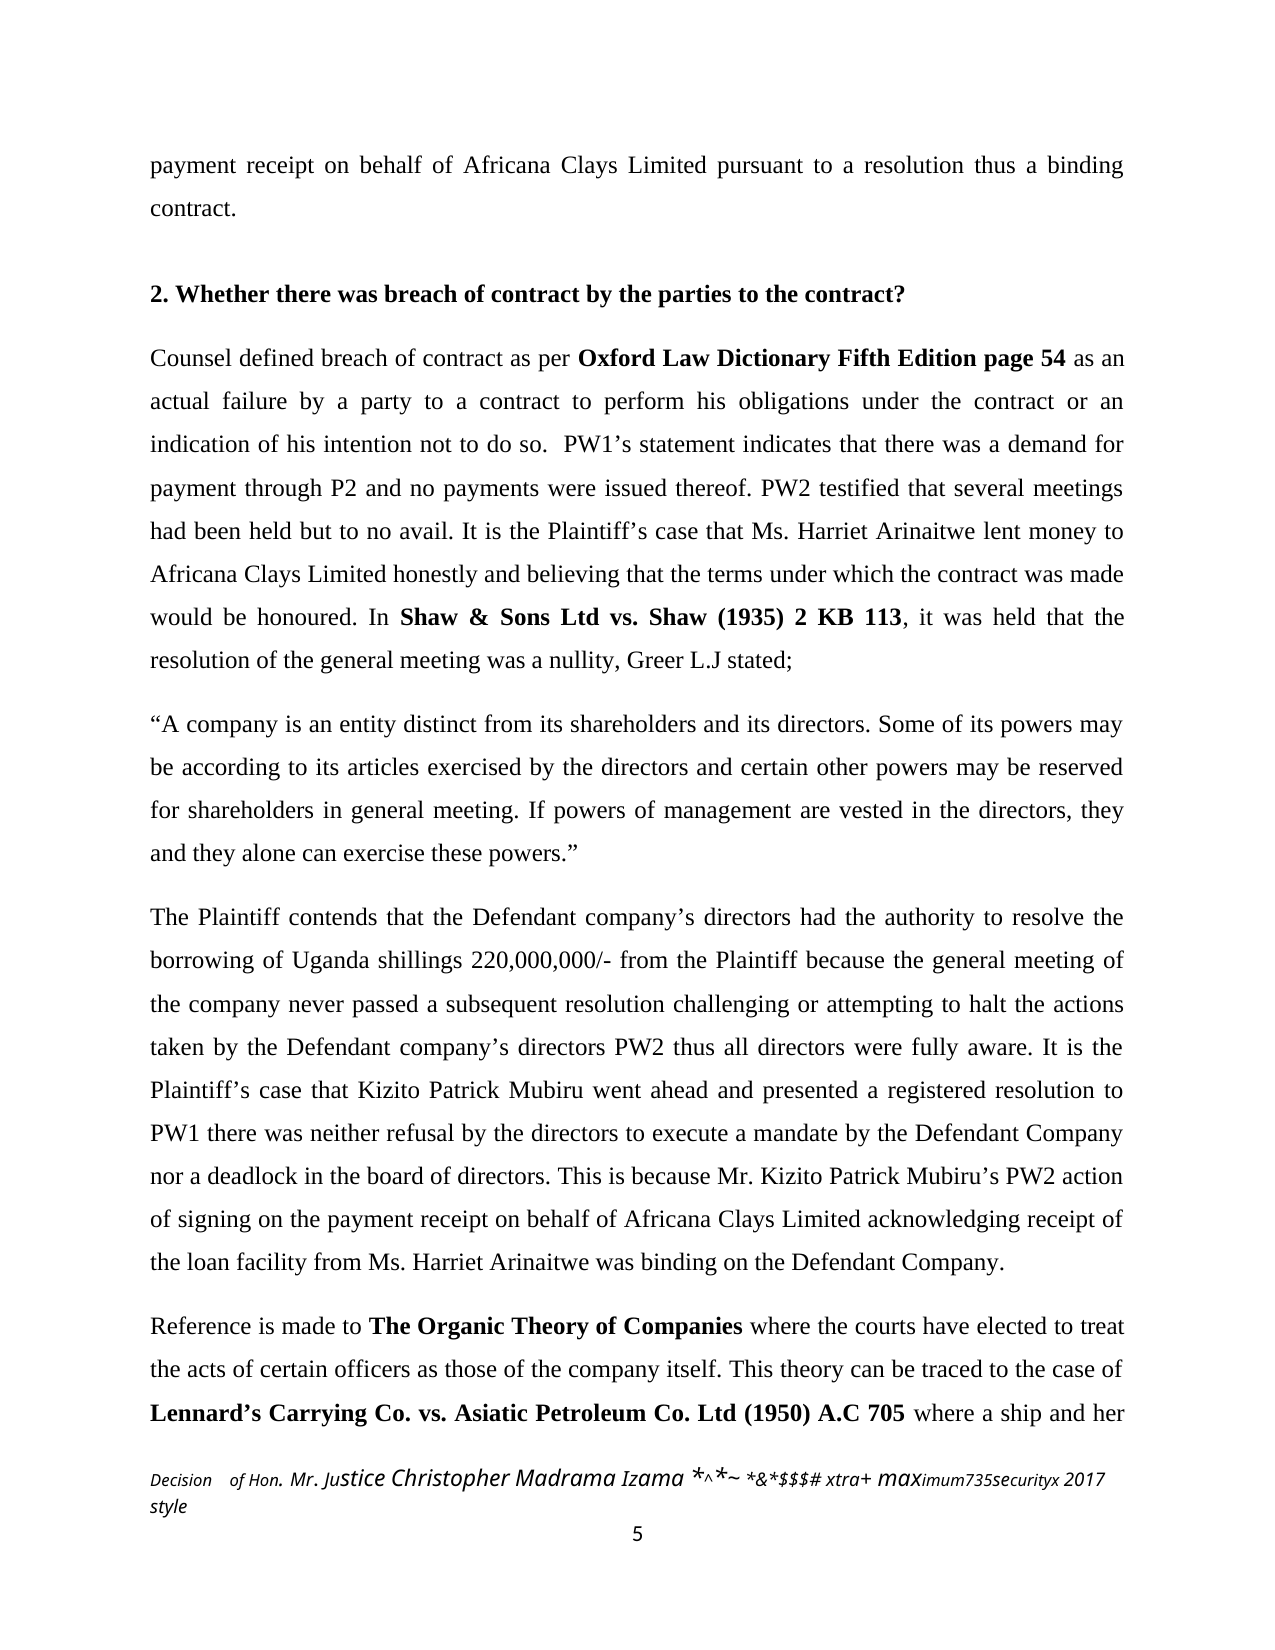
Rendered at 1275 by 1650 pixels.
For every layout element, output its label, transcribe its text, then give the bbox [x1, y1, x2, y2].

text 2. Whether there was breach of contract by the parties to the contract? [150, 279, 1125, 308]
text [150, 1311, 1125, 1426]
text Counsel defined breach of contract as per Oxford Law Dictionary Fifth Edition page 54 as an actual failure by a party to a contract to perform his obligations under the contract or an indication of his intention not to do so. PW1’s statement indicates that there was a demand for payment through P2 and no payments were issued thereof. PW2 testified that several meetings had been held but to no avail. It is the Plaintiff’s case that Ms. Harriet Arinaitwe lent money to Africana Clays Limited honestly and believing that the terms under which the contract was made would be honoured. In Shaw & Sons Ltd vs. Shaw (1935) 2 KB 113, it was held that the resolution of the general meeting was a nullity, Greer L.J stated; [150, 343, 1125, 674]
text “A company is an entity distinct from its shareholders and its directors. Some of its powers may be according to its articles exercised by the directors and certain other powers may be reserved for shareholders in general meeting. If powers of management are vested in the directors, they and they alone can exercise these powers.” [150, 709, 1125, 867]
text The Plaintiff contends that the Defendant company’s directors had the authority to resolve the borrowing of Uganda shillings 220,000,000/- from the Plaintiff because the general meeting of the company never passed a subsequent resolution challenging or attempting to halt the actions taken by the Defendant company’s directors PW2 thus all directors were fully aware. It is the Plaintiff’s case that Kizito Patrick Mubiru went ahead and presented a registered resolution to PW1 there was neither refusal by the directors to execute a mandate by the Defendant Company nor a deadlock in the board of directors. This is because Mr. Kizito Patrick Mubiru’s PW2 action of signing on the payment receipt on behalf of Africana Clays Limited acknowledging receipt of the loan facility from Ms. Harriet Arinaitwe was binding on the Defendant Company. [150, 902, 1125, 1276]
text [150, 150, 1125, 222]
